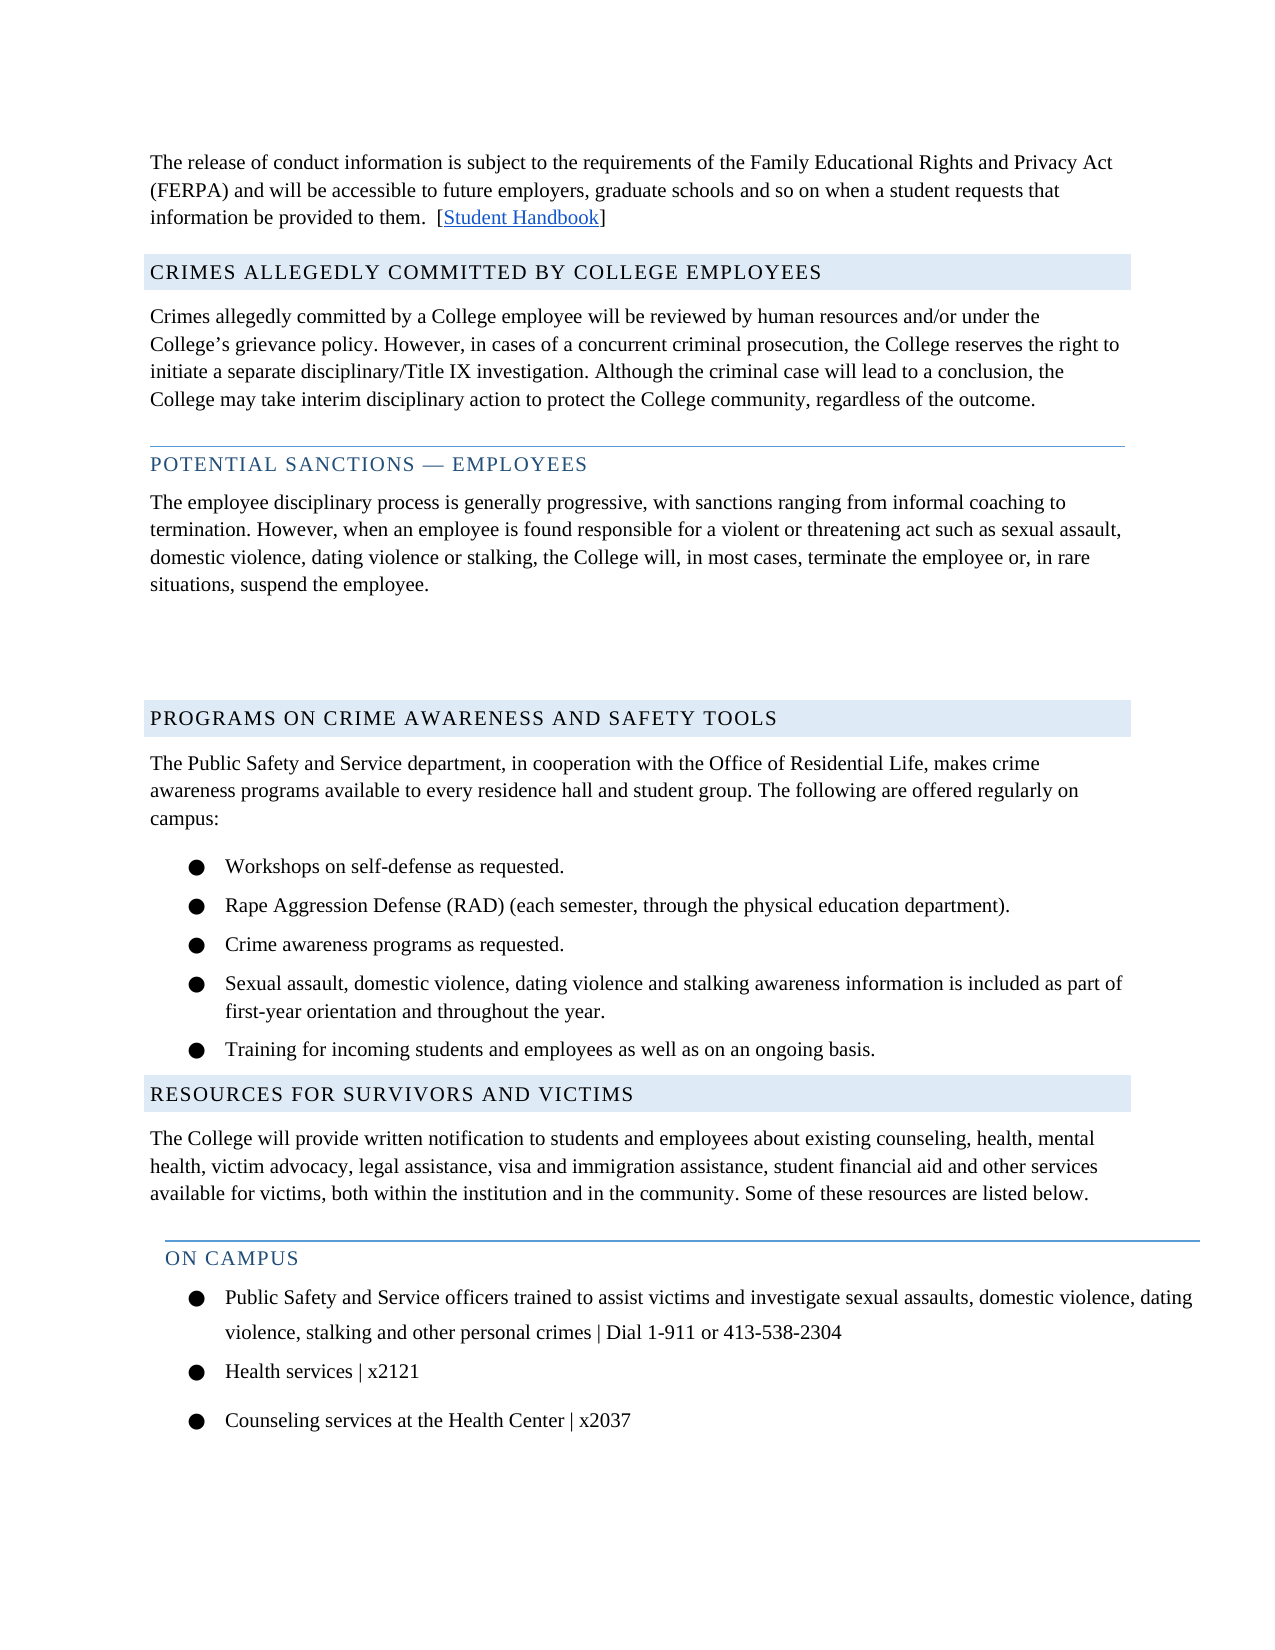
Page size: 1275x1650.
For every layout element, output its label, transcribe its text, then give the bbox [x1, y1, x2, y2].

list Sexual assault, domestic violence, dating violence and stalking awareness information is included as part of first-year orientation and throughout the year. [187, 970, 1125, 1023]
list Training for incoming students and employees as well as on an ongoing basis. [187, 1037, 1125, 1061]
list Rape Aggression Defense (RAD) (each semester, through the physical education department). [187, 893, 1125, 918]
subtitle Resources for survivors and victims [150, 1082, 1125, 1106]
subtitle Potential sanctions — employees [150, 447, 1125, 476]
text The College will provide written notification to students and employees about existing counseling, health, mental health, victim advocacy, legal assistance, visa and immigration assistance, student financial aid and other services available for victims, both within the institution and in the community. Some of these resources are listed below. [150, 1126, 1125, 1205]
subtitle On campus [165, 1242, 1200, 1270]
text Crimes allegedly committed by a College employee will be reviewed by human resources and/or under the College’s grievance policy. However, in cases of a concurrent criminal prosecution, the College reserves the right to initiate a separate disciplinary/Title IX investigation. Although the criminal case will lead to a conclusion, the College may take interim disciplinary action to protect the College community, regardless of the outcome. [150, 304, 1125, 411]
text The employee disciplinary process is generally progressive, with sanctions ranging from informal coaching to termination. However, when an employee is found responsible for a violent or threatening act such as sexual assault, domestic violence, dating violence or stalking, the College will, in most cases, terminate the employee or, in rare situations, suspend the employee. [150, 489, 1125, 596]
list Workshops on self-defense as requested. [187, 854, 1125, 879]
subtitle Crimes allegedly committed by College employees [150, 260, 1125, 284]
list Crime awareness programs as requested. [187, 932, 1125, 956]
list Health services | x2121 [187, 1347, 1200, 1390]
list Counseling services at the Health Center | x2037 [187, 1396, 1200, 1439]
list Public Safety and Service officers trained to assist victims and investigate sexual assaults, domestic violence, dating violence, stalking and other personal crimes | Dial 1-911 or 413-538-2304 [187, 1273, 1200, 1344]
text The release of conduct information is subject to the requirements of the Family Educational Rights and Privacy Act (FERPA) and will be accessible to future employers, graduate schools and so on when a student requests that information be provided to them. [Student Handbook] [150, 150, 1125, 229]
subtitle Programs on crime awareness and safety tools [150, 706, 1125, 730]
text The Public Safety and Service department, in cooperation with the Office of Residential Life, makes crime awareness programs available to every residence hall and student group. The following are offered regularly on campus: [150, 751, 1125, 830]
